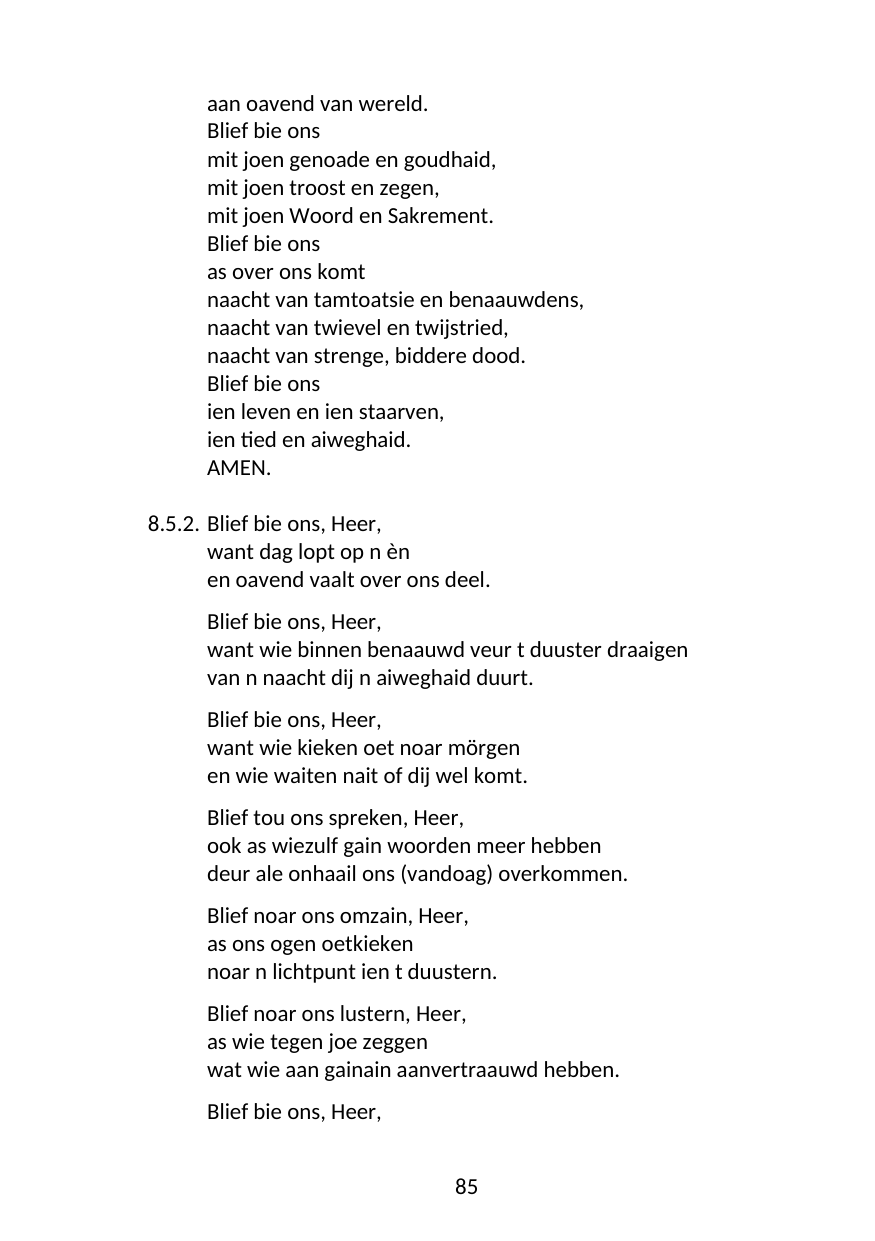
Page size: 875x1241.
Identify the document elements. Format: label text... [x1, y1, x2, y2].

text aan oavend van wereld. [148, 89, 785, 117]
text Blief tou ons spreken, Heer, [148, 803, 785, 831]
text mit joen Woord en Sakrement. [148, 201, 785, 229]
text Blief bie ons, Heer, [148, 1097, 785, 1125]
text naacht van strenge, biddere dood. [148, 341, 785, 369]
text deur ale onhaail ons (vandoag) overkommen. [148, 859, 785, 887]
text AMEN. [148, 453, 785, 481]
text 8.5.2. Blief bie ons, Heer, [148, 509, 785, 537]
text Blief bie ons, Heer, [148, 705, 785, 733]
text want wie kieken oet noar mörgen [148, 733, 785, 761]
text en oavend vaalt over ons deel. [148, 565, 785, 593]
text Blief noar ons lustern, Heer, [148, 999, 785, 1027]
text naacht van tamtoatsie en benaauwdens, [148, 285, 785, 313]
text wat wie aan gainain aanvertraauwd hebben. [148, 1055, 785, 1083]
text noar n lichtpunt ien t duustern. [148, 957, 785, 985]
text as wie tegen joe zeggen [148, 1027, 785, 1055]
text ook as wiezulf gain woorden meer hebben [148, 831, 785, 859]
text ien tied en aiweghaid. [148, 425, 785, 453]
text as over ons komt [148, 257, 785, 285]
text Blief bie ons, Heer, [148, 607, 785, 635]
text Blief noar ons omzain, Heer, [148, 901, 785, 929]
text Blief bie ons [148, 369, 785, 397]
text naacht van twievel en twijstried, [148, 313, 785, 341]
text Blief bie ons [148, 229, 785, 257]
text want dag lopt op n èn [148, 537, 785, 565]
text as ons ogen oetkieken [148, 929, 785, 957]
text ien leven en ien staarven, [148, 397, 785, 425]
text want wie binnen benaauwd veur t duuster draaigen [148, 635, 785, 663]
text mit joen genoade en goudhaid, [148, 145, 785, 173]
text Blief bie ons [148, 117, 785, 145]
text van n naacht dij n aiweghaid duurt. [148, 663, 785, 691]
text mit joen troost en zegen, [148, 173, 785, 201]
text en wie waiten nait of dij wel komt. [148, 761, 785, 789]
